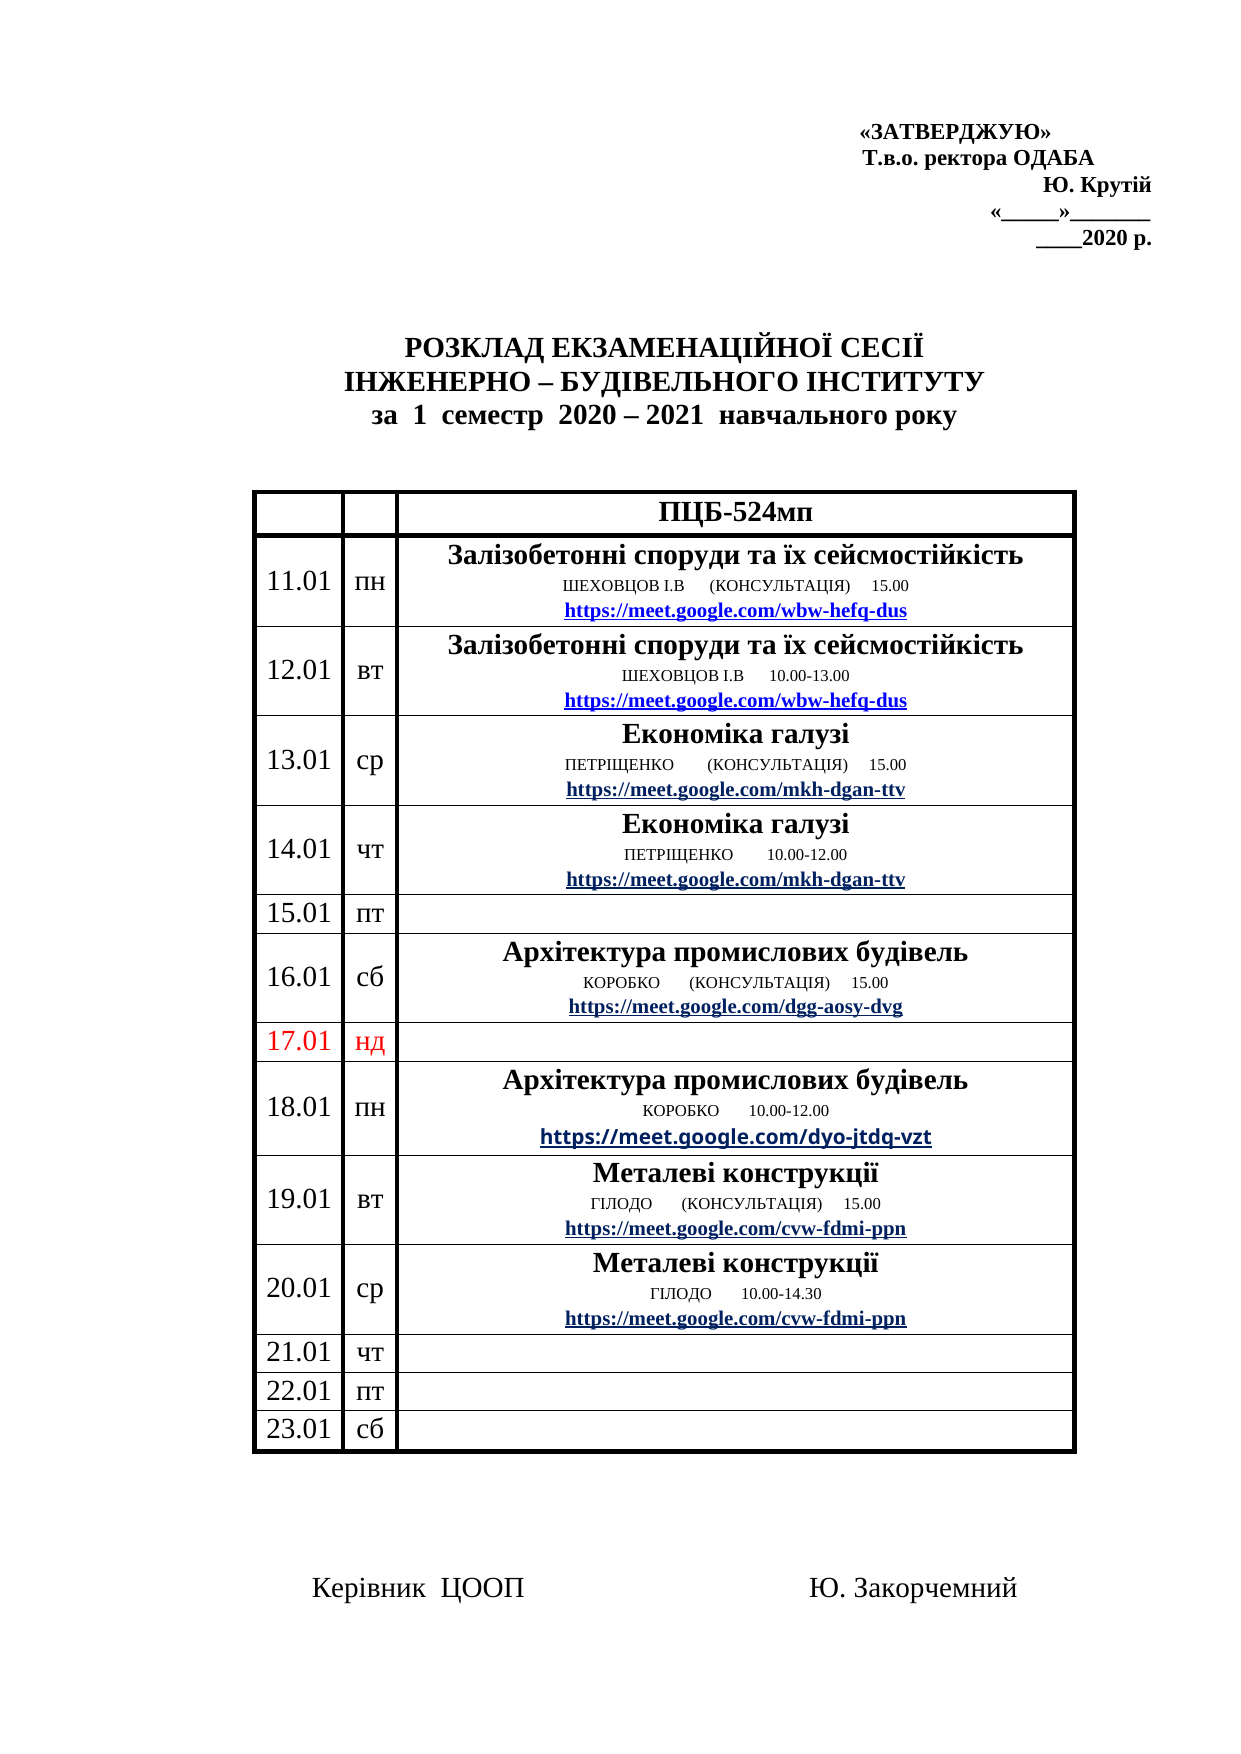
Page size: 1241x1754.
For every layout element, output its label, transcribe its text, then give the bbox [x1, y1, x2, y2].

table_header ПЦБ-524мп [399, 494, 1072, 533]
table_header [345, 494, 395, 533]
table_cell Економіка галузі ПЕТРІЩЕНКО 10.00-12.00 https://meet.google.com/mkh-dgan-ttv [399, 806, 1072, 894]
text за 1 семестр 2020 – 2021 навчального року [177, 397, 1152, 431]
table_cell 11.01 [257, 538, 341, 626]
table_cell [399, 1411, 1072, 1449]
table_cell Залізобетонні споруди та їх сейсмостійкість ШЕХОВЦОВ І.В (КОНСУЛЬТАЦІЯ) 15.00 https://meet.google.com/wbw-hefq-dus [399, 538, 1072, 626]
table_cell пт [345, 1373, 395, 1410]
table_cell 20.01 [257, 1245, 341, 1333]
table_cell 19.01 [257, 1156, 341, 1244]
table_cell 23.01 [257, 1411, 341, 1449]
text РОЗКЛАД ЕКЗАМЕНАЦІЙНОЇ СЕСІЇ [177, 330, 1152, 364]
table_cell вт [345, 1156, 395, 1244]
table_cell [399, 1373, 1072, 1410]
table_cell 22.01 [257, 1373, 341, 1410]
table_cell Залізобетонні споруди та їх сейсмостійкість ШЕХОВЦОВ І.В 10.00-13.00 https://meet.google.com/wbw-hefq-dus [399, 627, 1072, 715]
table_cell Архітектура промислових будівель КОРОБКО (КОНСУЛЬТАЦІЯ) 15.00 https://meet.google.com/dgg-aosy-dvg [399, 934, 1072, 1022]
table_cell пт [345, 895, 395, 933]
table_cell 13.01 [257, 716, 341, 805]
text Керівник ЦООП Ю. Закорчемний [177, 1571, 1152, 1604]
table_cell Металеві конструкції ГІЛОДО 10.00-14.30 https://meet.google.com/cvw-fdmi-ppn [399, 1245, 1072, 1333]
table_cell ср [345, 716, 395, 805]
table_cell [399, 1023, 1072, 1061]
table_cell 16.01 [257, 934, 341, 1022]
table_cell [399, 895, 1072, 933]
table_cell вт [345, 627, 395, 715]
table_cell сб [345, 934, 395, 1022]
table_cell [399, 1335, 1072, 1372]
table_cell 12.01 [257, 627, 341, 715]
table_cell 15.01 [257, 895, 341, 933]
table_cell чт [345, 806, 395, 894]
table_cell нд [345, 1023, 395, 1061]
text ІНЖЕНЕРНО – БУДІВЕЛЬНОГО ІНСТИТУТУ [177, 364, 1152, 397]
table_cell Архітектура промислових будівель КОРОБКО 10.00-12.00 https://meet.google.com/dyo-jtdq-vzt [399, 1062, 1072, 1154]
table_cell 14.01 [257, 806, 341, 894]
table_cell 21.01 [257, 1335, 341, 1372]
table_cell Економіка галузі ПЕТРІЩЕНКО (КОНСУЛЬТАЦІЯ) 15.00 https://meet.google.com/mkh-dgan-ttv [399, 716, 1072, 805]
table_cell ср [345, 1245, 395, 1333]
table_cell 17.01 [257, 1023, 341, 1061]
text «ЗАТВЕРДЖУЮ» [177, 118, 1152, 144]
table_cell сб [345, 1411, 395, 1449]
table_cell чт [345, 1335, 395, 1372]
text Ю. Крутій [177, 171, 1152, 197]
table_cell пн [345, 538, 395, 626]
table_cell пн [345, 1062, 395, 1154]
table_cell 18.01 [257, 1062, 341, 1154]
table_cell Металеві конструкції ГІЛОДО (КОНСУЛЬТАЦІЯ) 15.00 https://meet.google.com/cvw-fdmi-ppn [399, 1156, 1072, 1244]
table_header [257, 494, 341, 533]
text Т.в.о. ректора ОДАБА [177, 144, 1152, 171]
text «_____»___________2020 р. [177, 197, 1152, 250]
